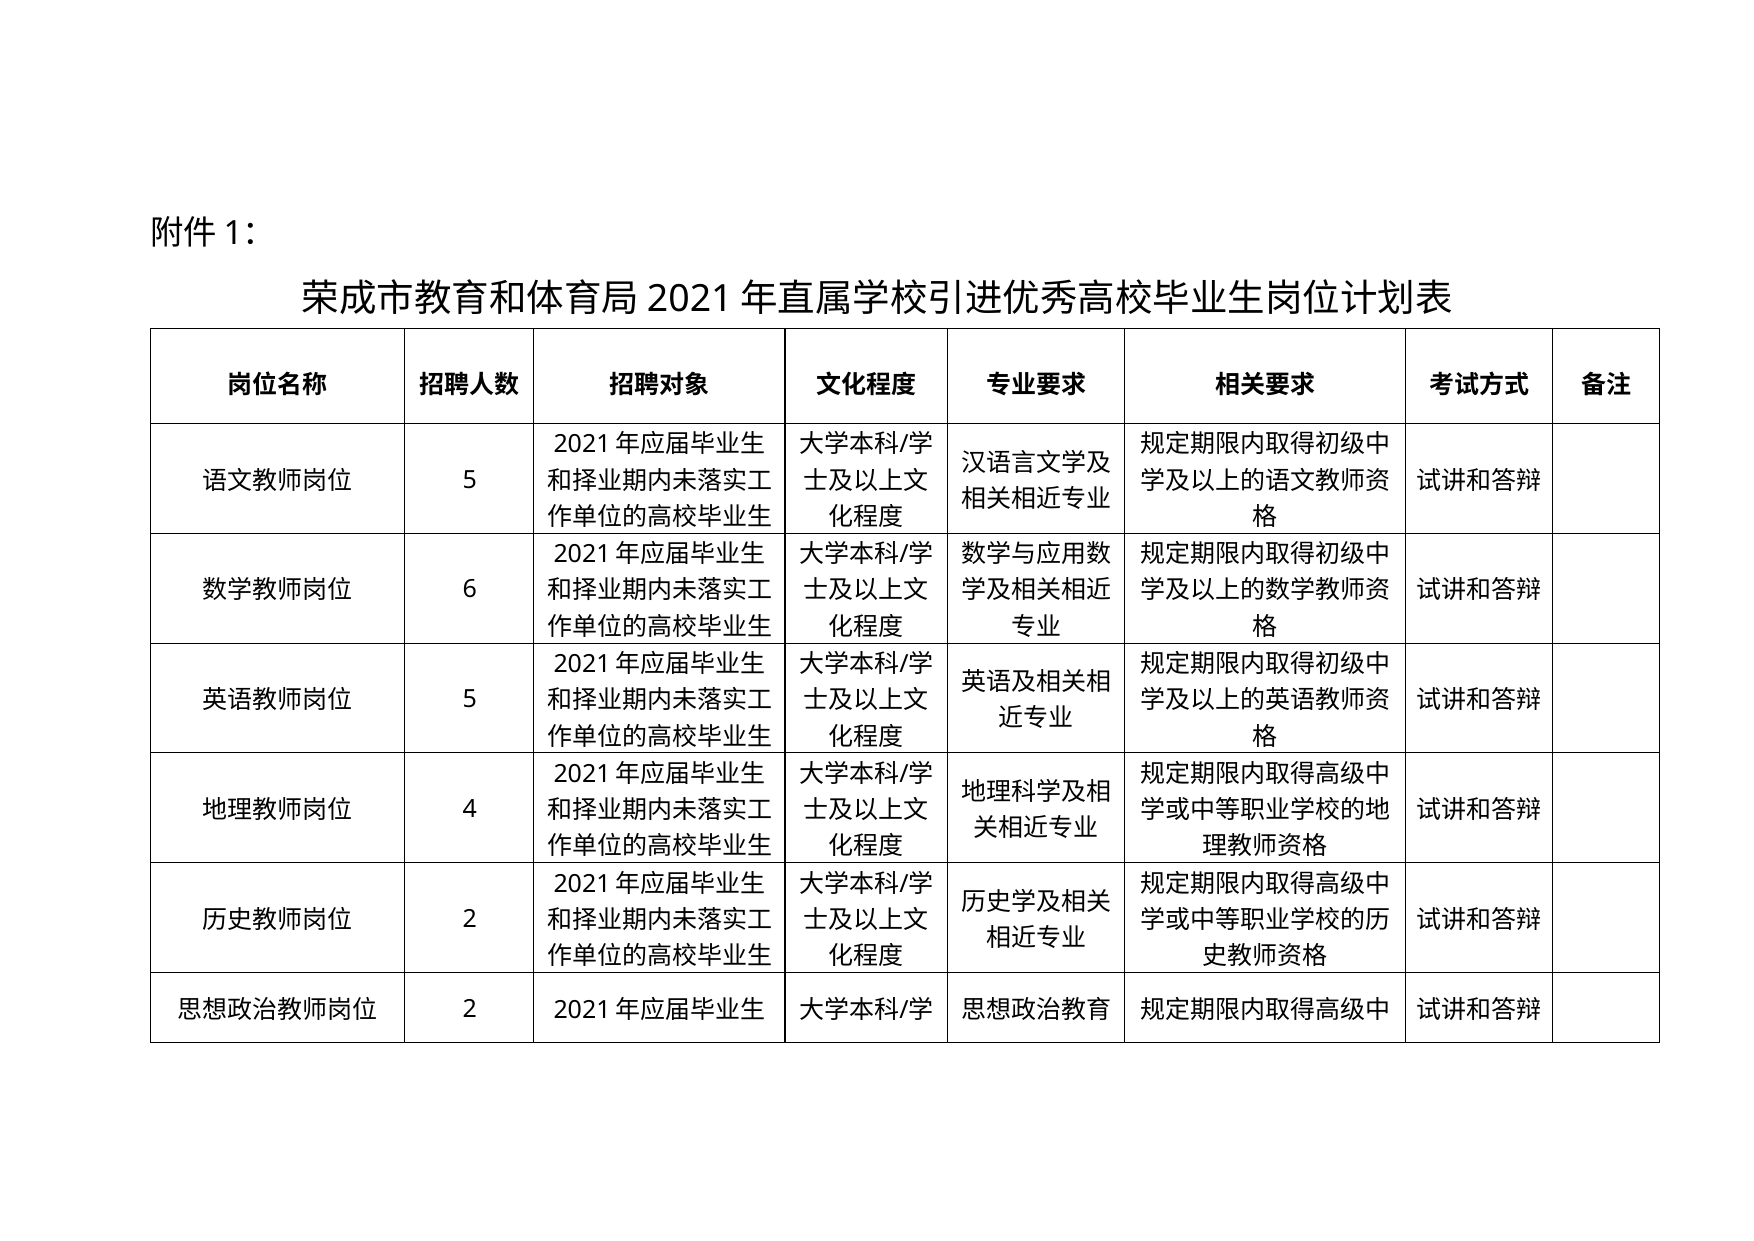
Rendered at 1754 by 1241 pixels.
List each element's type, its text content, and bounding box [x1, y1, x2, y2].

table_header 文化程度 [786, 329, 947, 423]
table_cell 大学本科/学士及以上文化程度 [786, 534, 947, 642]
table_cell 大学本科/学士及以上文化程度 [786, 973, 947, 1042]
table_cell 2021年应届毕业生和择业期内未落实工作单位的高校毕业生 [534, 644, 784, 752]
table_cell 大学本科/学士及以上文化程度 [786, 424, 947, 533]
table_cell 地理科学及相关相近专业 [948, 753, 1124, 862]
table_cell [1553, 753, 1659, 862]
table_header 考试方式 [1406, 329, 1552, 423]
table_cell 试讲和答辩 [1406, 753, 1552, 862]
table_cell 大学本科/学士及以上文化程度 [786, 863, 947, 972]
table_cell 2021年应届毕业生和择业期内未落实工作单位的高校毕业生 [534, 424, 784, 533]
table_cell 大学本科/学士及以上文化程度 [786, 644, 947, 752]
table_cell 试讲和答辩 [1406, 534, 1552, 642]
table_cell 思想政治教育及相关相近专业 [948, 973, 1124, 1042]
table_header 岗位名称 [151, 329, 404, 423]
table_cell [1125, 973, 1405, 1042]
table_cell [1553, 644, 1659, 752]
table_cell 英语及相关相近专业 [948, 644, 1124, 752]
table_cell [534, 973, 784, 1042]
table_cell 历史学及相关相近专业 [948, 863, 1124, 972]
table_cell 2021年应届毕业生和择业期内未落实工作单位的高校毕业生 [534, 863, 784, 972]
table_cell 5 [405, 424, 533, 533]
text 附件1： [150, 198, 1604, 263]
table_cell 2 [405, 863, 533, 972]
table_cell 历史教师岗位 [151, 863, 404, 972]
table_cell 5 [405, 644, 533, 752]
table_cell 规定期限内取得初级中学及以上的英语教师资格 [1125, 644, 1405, 752]
table_cell 2021年应届毕业生和择业期内未落实工作单位的高校毕业生 [534, 534, 784, 642]
table_cell 大学本科/学士及以上文化程度 [786, 753, 947, 862]
table_cell [1553, 863, 1659, 972]
table_cell [1553, 973, 1659, 1042]
table_cell 思想政治教师岗位 [151, 973, 404, 1042]
table_cell 6 [405, 534, 533, 642]
table_cell 地理教师岗位 [151, 753, 404, 862]
table_header 招聘对象 [534, 329, 784, 423]
table_cell 规定期限内取得初级中学及以上的语文教师资格 [1125, 424, 1405, 533]
table_cell 数学与应用数学及相关相近专业 [948, 534, 1124, 642]
table_cell 汉语言文学及相关相近专业 [948, 424, 1124, 533]
table_cell 规定期限内取得高级中学或中等职业学校的地理教师资格 [1125, 753, 1405, 862]
table_cell 2021年应届毕业生和择业期内未落实工作单位的高校毕业生 [534, 753, 784, 862]
text 荣成市教育和体育局2021年直属学校引进优秀高校毕业生岗位计划表 [150, 263, 1604, 328]
table_header 招聘人数 [405, 329, 533, 423]
table_cell 语文教师岗位 [151, 424, 404, 533]
table_header 专业要求 [948, 329, 1124, 423]
table_cell 试讲和答辩 [1406, 973, 1552, 1042]
table_header 备注 [1553, 329, 1659, 423]
table_cell 英语教师岗位 [151, 644, 404, 752]
table_cell [1553, 534, 1659, 642]
table_cell 试讲和答辩 [1406, 424, 1552, 533]
table_cell 试讲和答辩 [1406, 644, 1552, 752]
table_cell 2 [405, 973, 533, 1042]
table_cell 4 [405, 753, 533, 862]
table_cell 规定期限内取得初级中学及以上的数学教师资格 [1125, 534, 1405, 642]
table_cell [1553, 424, 1659, 533]
table_cell 规定期限内取得高级中学或中等职业学校的历史教师资格 [1125, 863, 1405, 972]
table_cell 试讲和答辩 [1406, 863, 1552, 972]
table_header 相关要求 [1125, 329, 1405, 423]
table_cell 数学教师岗位 [151, 534, 404, 642]
